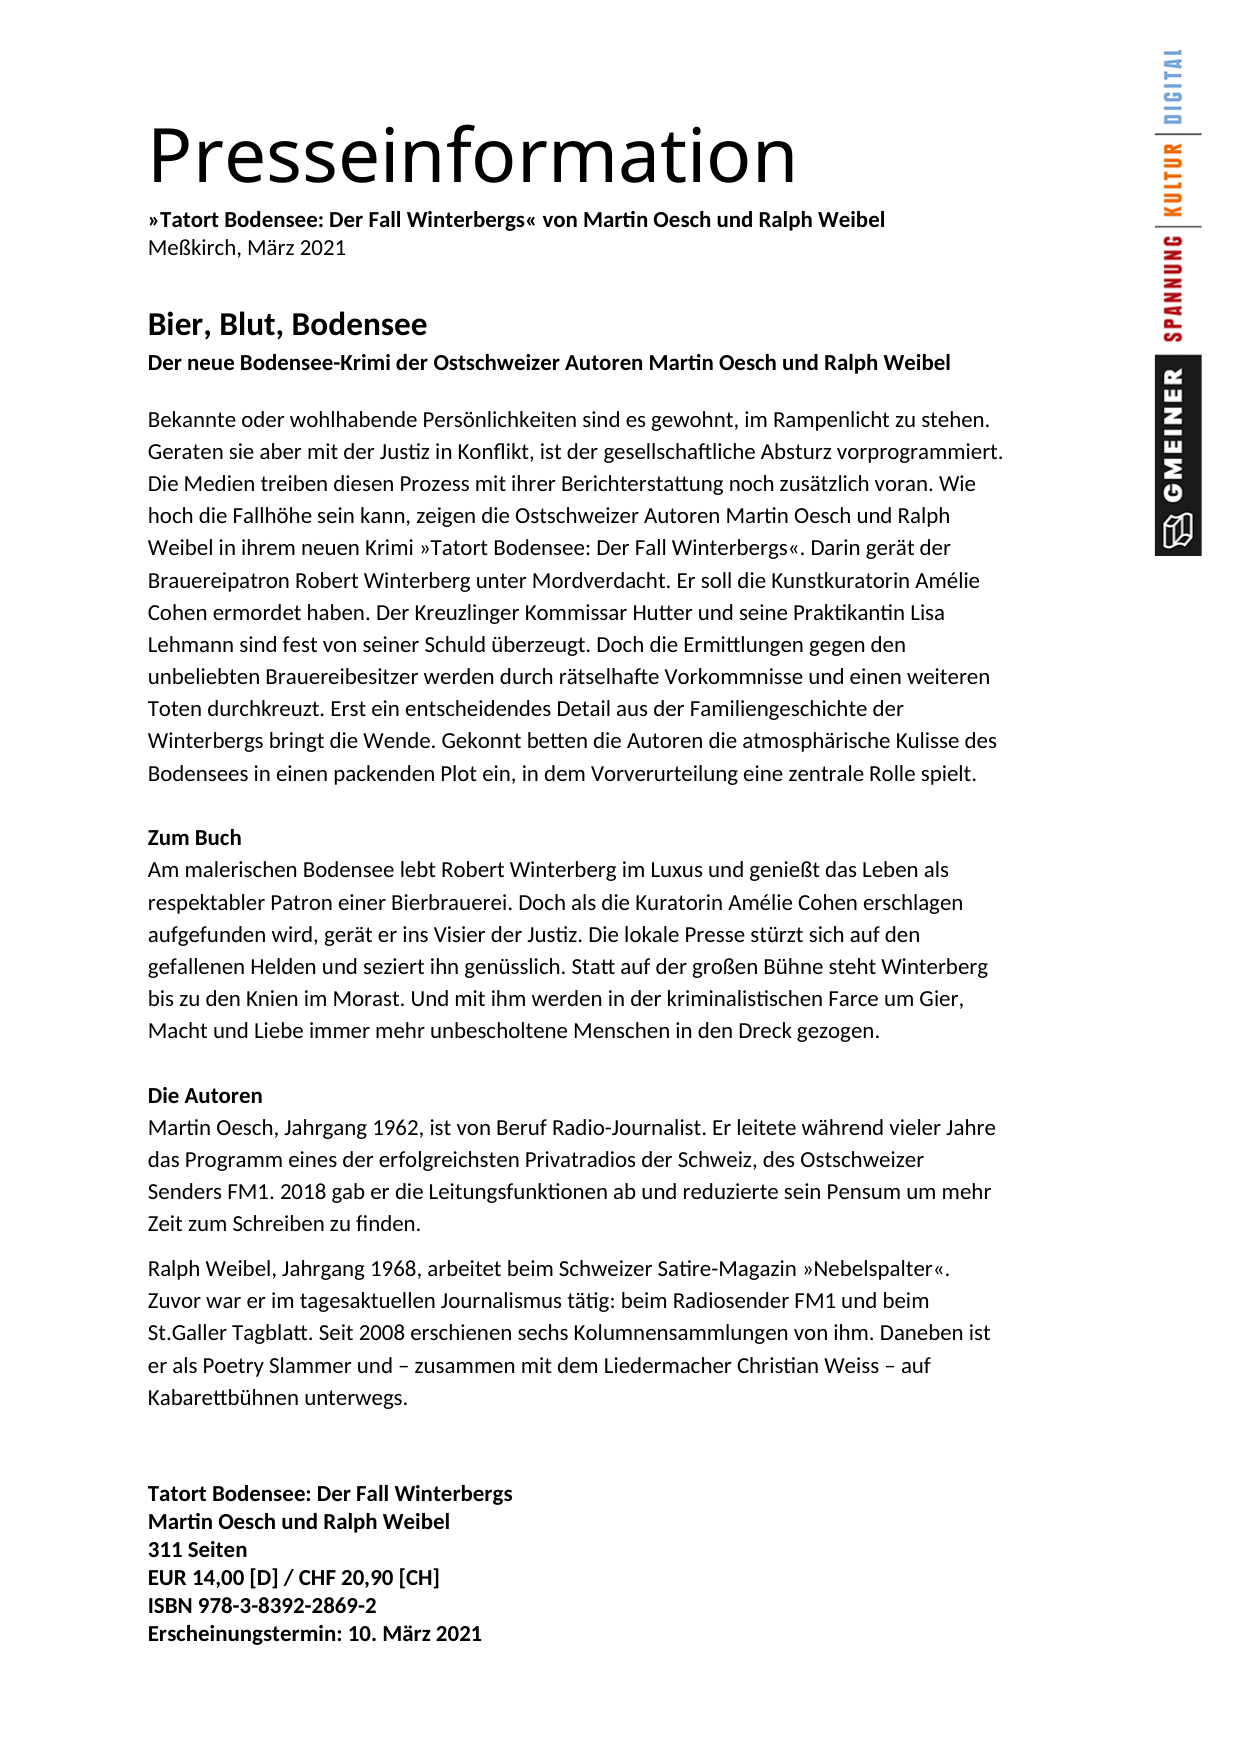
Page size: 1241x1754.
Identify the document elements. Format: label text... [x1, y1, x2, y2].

picture [1154, 50, 1202, 556]
text Meßkirch, März 2021 [148, 233, 1004, 261]
text »Tatort Bodensee: Der Fall Winterbergs« von Martin Oesch und Ralph Weibel [148, 205, 1004, 233]
text Tatort Bodensee: Der Fall Winterbergs [148, 1479, 1004, 1507]
text Die Autoren [148, 1081, 1004, 1109]
text Am malerischen Bodensee lebt Robert Winterberg im Luxus und genießt das Leben als respektabler Patron einer Bierbrauerei. Doch als die Kuratorin Amélie Cohen erschlagen aufgefunden wird, gerät er ins Visier der Justiz. Die lokale Presse stürzt sich auf den gefallenen Helden und seziert ihn genüsslich. Statt auf der großen Bühne steht Winterberg bis zu den Knien im Morast. Und mit ihm werden in der kriminalistischen Farce um Gier, Macht und Liebe immer mehr unbescholtene Menschen in den Dreck gezogen. [148, 855, 1004, 1044]
text Bier, Blut, Bodensee Der neue Bodensee-Krimi der Ostschweizer Autoren Martin Oesch und Ralph Weibel [148, 303, 1004, 376]
text Martin Oesch und Ralph Weibel [148, 1507, 1004, 1536]
text Ralph Weibel, Jahrgang 1968, arbeitet beim Schweizer Satire-Magazin »Nebelspalter«. Zuvor war er im tagesaktuellen Journalismus tätig: beim Radiosender FM1 und beim St.Galler Tagblatt. Seit 2008 erschienen sechs Kolumnensammlungen von ihm. Daneben ist er als Poetry Slammer und – zusammen mit dem Liedermacher Christian Weiss – auf Kabarettbühnen unterwegs. [148, 1254, 1004, 1411]
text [148, 1619, 1004, 1648]
text Bekannte oder wohlhabende Persönlichkeiten sind es gewohnt, im Rampenlicht zu stehen. Geraten sie aber mit der Justiz in Konflikt, ist der gesellschaftliche Absturz vorprogrammiert. Die Medien treiben diesen Prozess mit ihrer Berichterstattung noch zusätzlich voran. Wie hoch die Fallhöhe sein kann, zeigen die Ostschweizer Autoren Martin Oesch und Ralph Weibel in ihrem neuen Krimi »Tatort Bodensee: Der Fall Winterbergs«. Darin gerät der Brauereipatron Robert Winterberg unter Mordverdacht. Er soll die Kunstkuratorin Amélie Cohen ermordet haben. Der Kreuzlinger Kommissar Hutter und seine Praktikantin Lisa Lehmann sind fest von seiner Schuld überzeugt. Doch die Ermittlungen gegen den unbeliebten Brauereibesitzer werden durch rätselhafte Vorkommnisse und einen weiteren Toten durchkreuzt. Erst ein entscheidendes Detail aus der Familiengeschichte der Winterbergs bringt die Wende. Gekonnt betten die Autoren die atmosphärische Kulisse des Bodensees in einen packenden Plot ein, in dem Vorverurteilung eine zentrale Rolle spielt. [148, 405, 1016, 787]
text Martin Oesch, Jahrgang 1962, ist von Beruf Radio-Journalist. Er leitete während vieler Jahre das Programm eines der erfolgreichsten Privatradios der Schweiz, des Ostschweizer Senders FM1. 2018 gab er die Leitungsfunktionen ab und reduzierte sein Pensum um mehr Zeit zum Schreiben zu finden. [148, 1113, 1004, 1237]
text ISBN 978-3-8392-2869-2 [148, 1592, 1004, 1619]
text Presseinformation [148, 102, 1004, 205]
text EUR 14,00 [D] / CHF 20,90 [CH] [148, 1563, 1004, 1592]
text Zum Buch [148, 823, 1004, 851]
text 311 Seiten [148, 1536, 1004, 1563]
